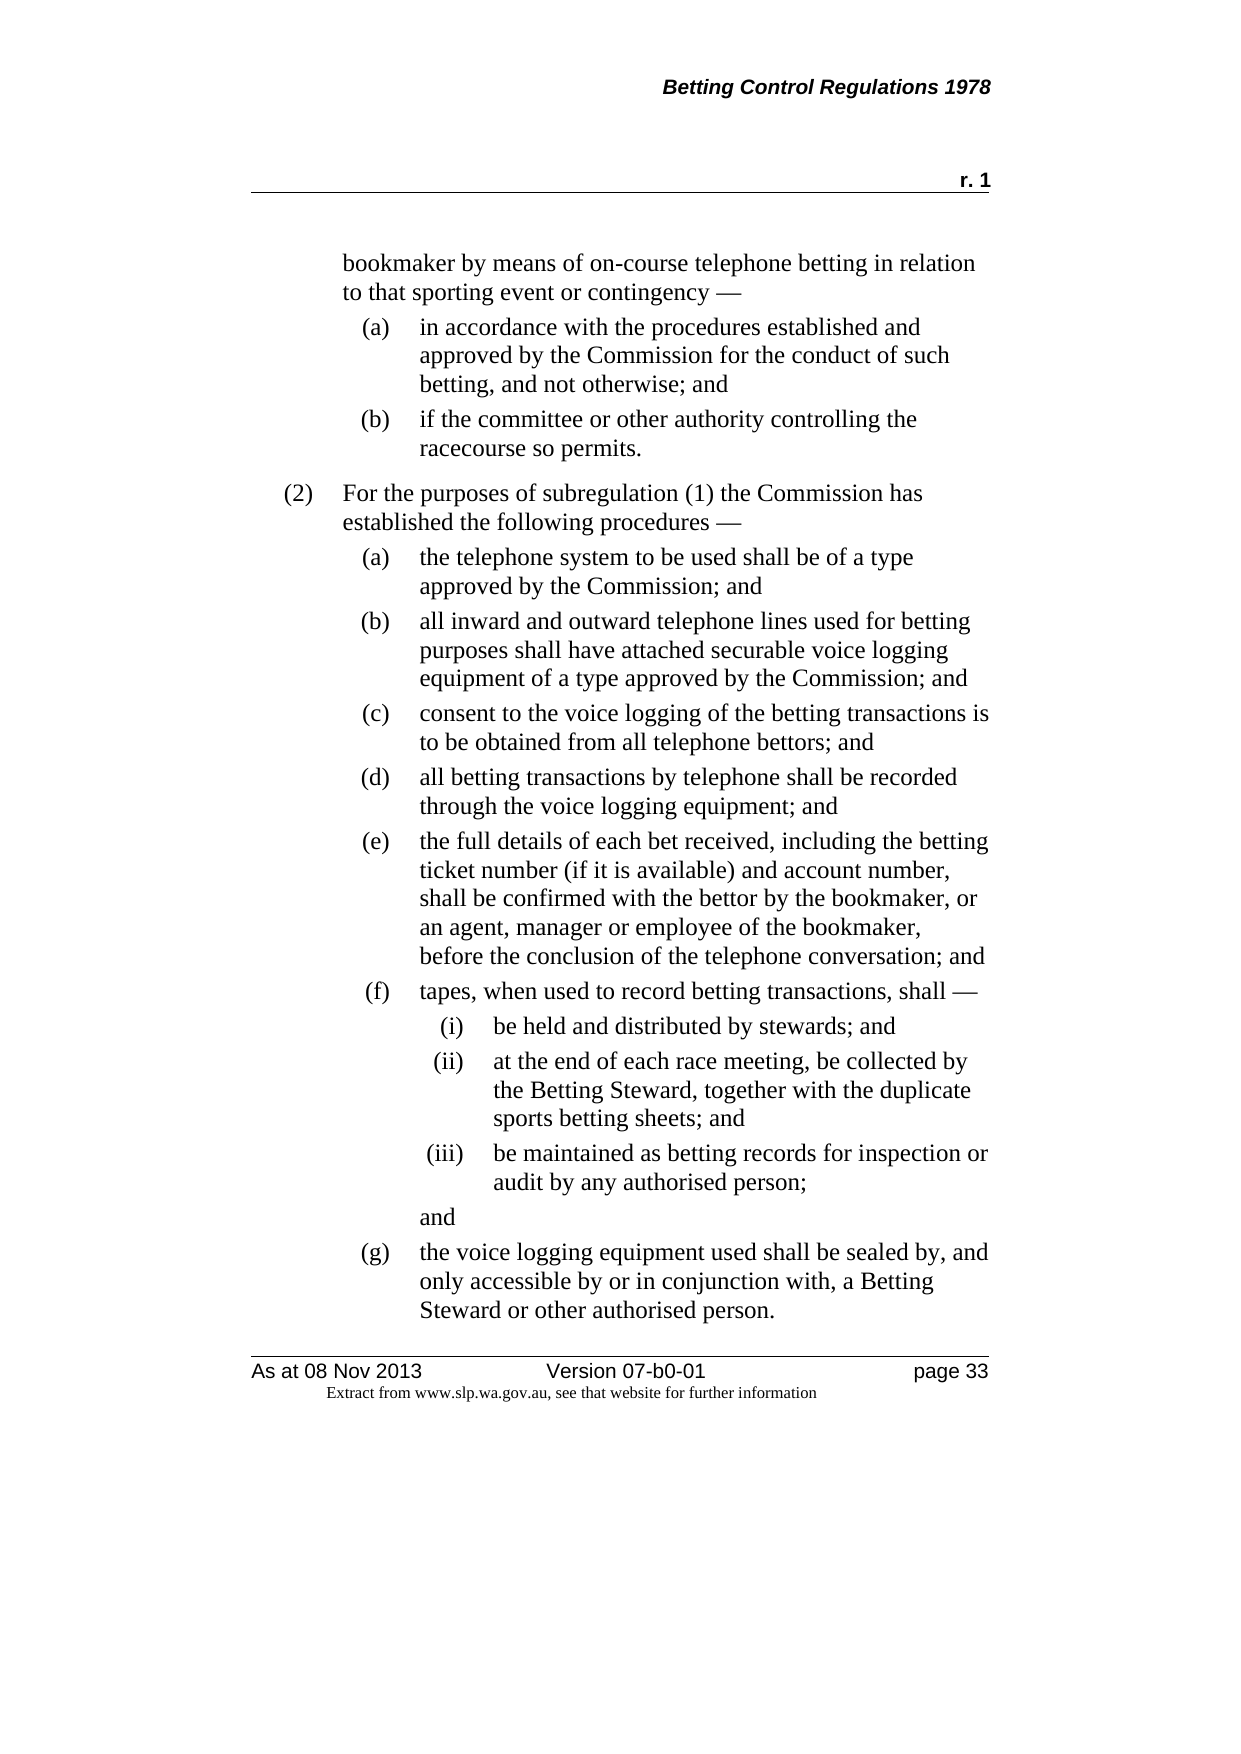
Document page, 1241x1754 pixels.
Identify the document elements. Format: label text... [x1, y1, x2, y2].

text (d) all betting transactions by telephone shall be recorded through the voice logging equipment; and [251, 762, 989, 820]
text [251, 248, 989, 306]
text (g) the voice logging equipment used shall be sealed by, and only accessible by or in conjunction with, a Betting Steward or other authorised person. [251, 1237, 989, 1323]
text (a) in accordance with the procedures established and approved by the Commission for the conduct of such betting, and not otherwise; and [251, 312, 989, 398]
text (b) all inward and outward telephone lines used for betting purposes shall have attached securable voice logging equipment of a type approved by the Commission; and [251, 606, 989, 692]
text (c) consent to the voice logging of the betting transactions is to be obtained from all telephone bettors; and [251, 698, 989, 756]
text and [251, 1202, 989, 1231]
text (iii) be maintained as betting records for inspection or audit by any authorised person; [251, 1138, 989, 1196]
text (2) For the purposes of subregulation (1) the Commission has established the following procedures — [251, 478, 989, 536]
text (ii) at the end of each race meeting, be collected by the Betting Steward, together with the duplicate sports betting sheets; and [251, 1046, 989, 1132]
text (e) the full details of each bet received, including the betting ticket number (if it is available) and account number, shall be confirmed with the bettor by the bookmaker, or an agent, manager or employee of the bookmaker, before the conclusion of the telephone conversation; and [251, 826, 989, 970]
text (b) if the committee or other authority controlling the racecourse so permits. [251, 404, 989, 462]
text (f) tapes, when used to record betting transactions, shall — [251, 976, 989, 1005]
text (a) the telephone system to be used shall be of a type approved by the Commission; and [251, 542, 989, 600]
text (i) be held and distributed by stewards; and [251, 1011, 989, 1040]
